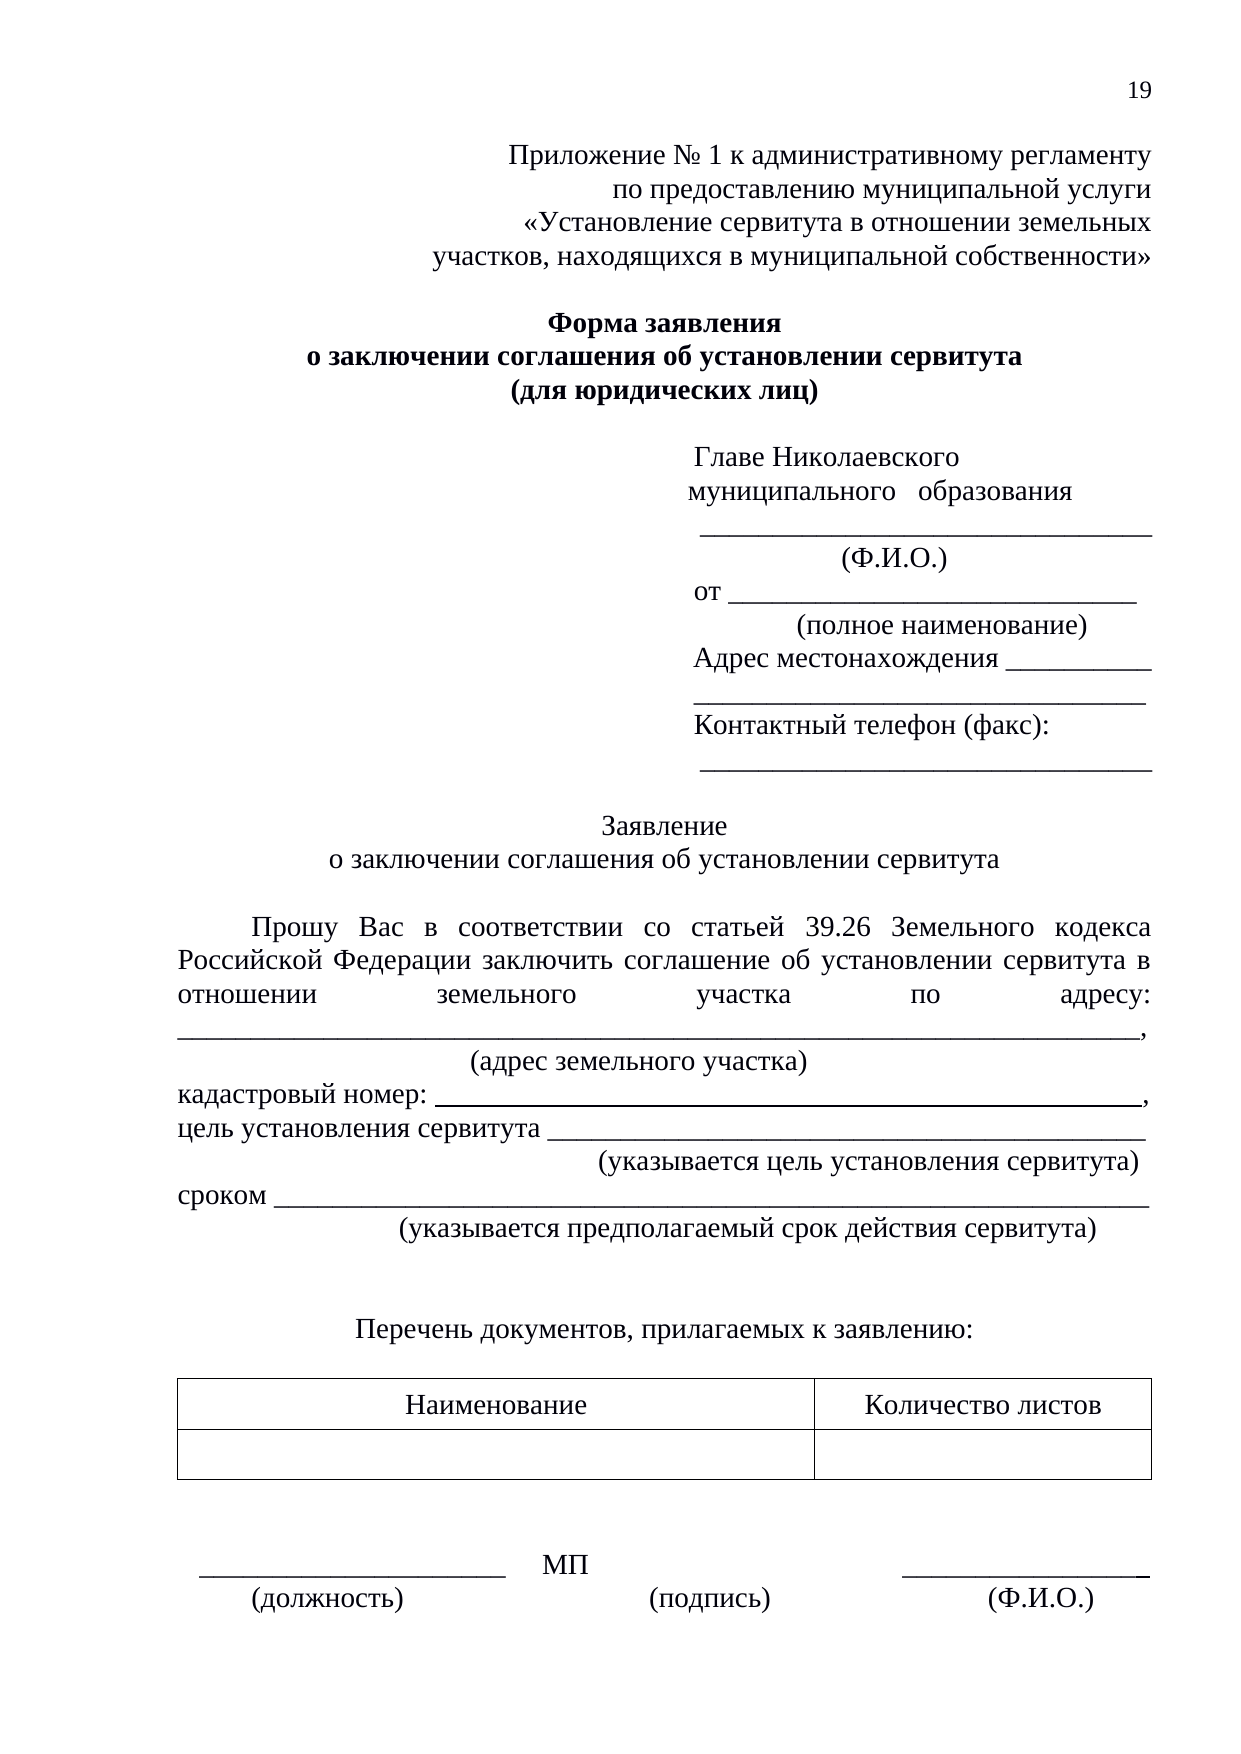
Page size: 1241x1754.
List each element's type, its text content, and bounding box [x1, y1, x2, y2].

text Прошу Вас в соответствии со статьей 39.26 Земельного кодекса Российской Федерации заключить соглашение об установлении сервитута в отношении земельного участка по адресу: __________________________________________________________________, (адрес земельного участка) [177, 909, 1152, 1076]
table_cell [815, 1430, 1151, 1479]
text (полное наименование) [177, 607, 1152, 640]
text о заключении соглашения об установлении сервитута [177, 338, 1152, 372]
text по предоставлению муниципальной услуги [177, 171, 1152, 204]
text муниципального образования [177, 473, 1152, 506]
table_header Количество листов [815, 1379, 1151, 1428]
text Адрес местонахождения __________ [177, 640, 1152, 674]
text сроком ____________________________________________________________ [177, 1177, 1152, 1211]
table_cell [178, 1430, 814, 1479]
text Заявление [177, 808, 1152, 842]
text _______________________________ [177, 674, 1152, 707]
text (для юридических лиц) [177, 372, 1152, 406]
text (Ф.И.О.) [177, 540, 1152, 573]
text _______________________________ [177, 506, 1152, 540]
text Форма заявления [177, 305, 1152, 338]
text Приложение № 1 к административному регламенту [177, 137, 1152, 171]
text (указывается цель установления сервитута) [177, 1143, 1152, 1177]
text от ____________________________ [177, 573, 1152, 607]
text (должность) (подпись) (Ф.И.О.) [177, 1580, 1152, 1614]
text Контактный телефон (факс): [177, 707, 1152, 741]
text _______________________________ [177, 741, 1152, 774]
text _____________________ МП ________________ [177, 1547, 1152, 1580]
table_header Наименование [178, 1379, 814, 1428]
text участков, находящихся в муниципальной собственности» [177, 238, 1152, 271]
text Главе Николаевского [177, 439, 1152, 473]
text кадастровый номер: , [177, 1076, 1152, 1110]
text Перечень документов, прилагаемых к заявлению: [177, 1311, 1152, 1345]
text о заключении соглашения об установлении сервитута [177, 842, 1152, 875]
text цель установления сервитута _________________________________________ [177, 1110, 1152, 1143]
text (указывается предполагаемый срок действия сервитута) [177, 1211, 1152, 1244]
text «Установление сервитута в отношении земельных [177, 204, 1152, 238]
